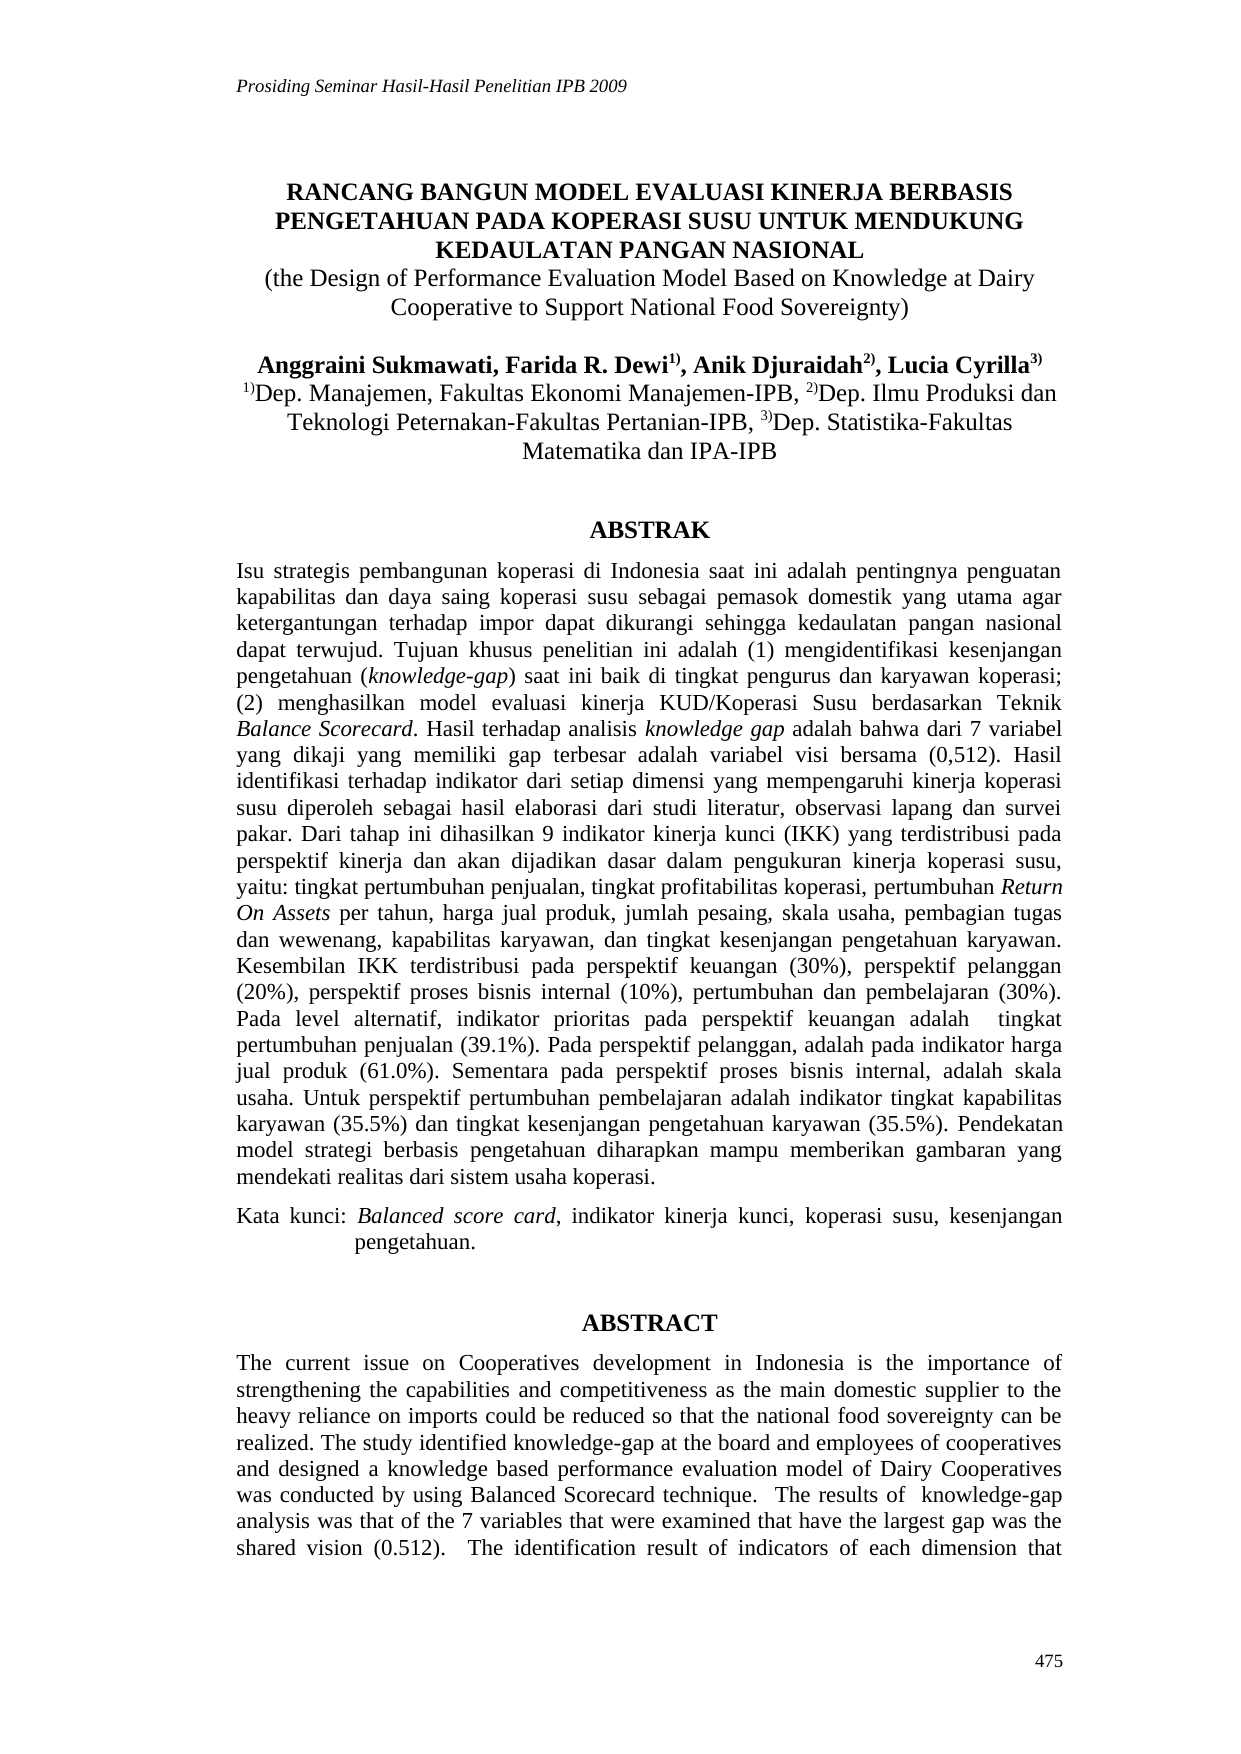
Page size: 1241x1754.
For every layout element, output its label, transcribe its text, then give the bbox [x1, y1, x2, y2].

text Isu strategis pembangunan koperasi di Indonesia saat ini adalah pentingnya penguatan kapabilitas dan daya saing koperasi susu sebagai pemasok domestik yang utama agar ketergantungan terhadap impor dapat dikurangi sehingga kedaulatan pangan nasional dapat terwujud. Tujuan khusus penelitian ini adalah (1) mengidentifikasi kesenjangan pengetahuan (knowledge-gap) saat ini baik di tingkat pengurus dan karyawan koperasi; (2) menghasilkan model evaluasi kinerja KUD/Koperasi Susu berdasarkan Teknik Balance Scorecard. Hasil terhadap analisis knowledge gap adalah bahwa dari 7 variabel yang dikaji yang memiliki gap terbesar adalah variabel visi bersama (0,512). Hasil identifikasi terhadap indikator dari setiap dimensi yang mempengaruhi kinerja koperasi susu diperoleh sebagai hasil elaborasi dari studi literatur, observasi lapang dan survei pakar. Dari tahap ini dihasilkan 9 indikator kinerja kunci (IKK) yang terdistribusi pada perspektif kinerja dan akan dijadikan dasar dalam pengukuran kinerja koperasi susu, yaitu: tingkat pertumbuhan penjualan, tingkat profitabilitas koperasi, pertumbuhan Return On Assets per tahun, harga jual produk, jumlah pesaing, skala usaha, pembagian tugas dan wewenang, kapabilitas karyawan, dan tingkat kesenjangan pengetahuan karyawan. Kesembilan IKK terdistribusi pada perspektif keuangan (30%), perspektif pelanggan (20%), perspektif proses bisnis internal (10%), pertumbuhan dan pembelajaran (30%). Pada level alternatif, indikator prioritas pada perspektif keuangan adalah tingkat pertumbuhan penjualan (39.1%). Pada perspektif pelanggan, adalah pada indikator harga jual produk (61.0%). Sementara pada perspektif proses bisnis internal, adalah skala usaha. Untuk perspektif pertumbuhan pembelajaran adalah indikator tingkat kapabilitas karyawan (35.5%) dan tingkat kesenjangan pengetahuan karyawan (35.5%). Pendekatan model strategi berbasis pengetahuan diharapkan mampu memberikan gambaran yang mendekati realitas dari sistem usaha koperasi. [236, 557, 1063, 1189]
text RANCANG BANGUN MODEL EVALUASI KINERJA BERBASIS PENGETAHUAN PADA KOPERASI SUSU UNTUK MENDUKUNG KEDAULATAN PANGAN NASIONAL [236, 177, 1063, 263]
text Anggraini Sukmawati, Farida R. Dewi1), Anik Djuraidah2), Lucia Cyrilla3) [236, 350, 1063, 378]
text 1)Dep. Manajemen, Fakultas Ekonomi Manajemen-IPB, 2)Dep. Ilmu Produksi dan Teknologi Peternakan-Fakultas Pertanian-IPB, 3)Dep. Statistika-Fakultas Matematika dan IPA-IPB [236, 378, 1063, 465]
text ABSTRAK [236, 516, 1063, 544]
text (the Design of Performance Evaluation Model Based on Knowledge at Dairy Cooperative to Support National Food Sovereignty) [236, 263, 1063, 321]
text ABSTRACT [236, 1308, 1063, 1337]
text Kata kunci: Balanced score card, indikator kinerja kunci, koperasi susu, kesenjangan pengetahuan. [236, 1202, 1063, 1254]
